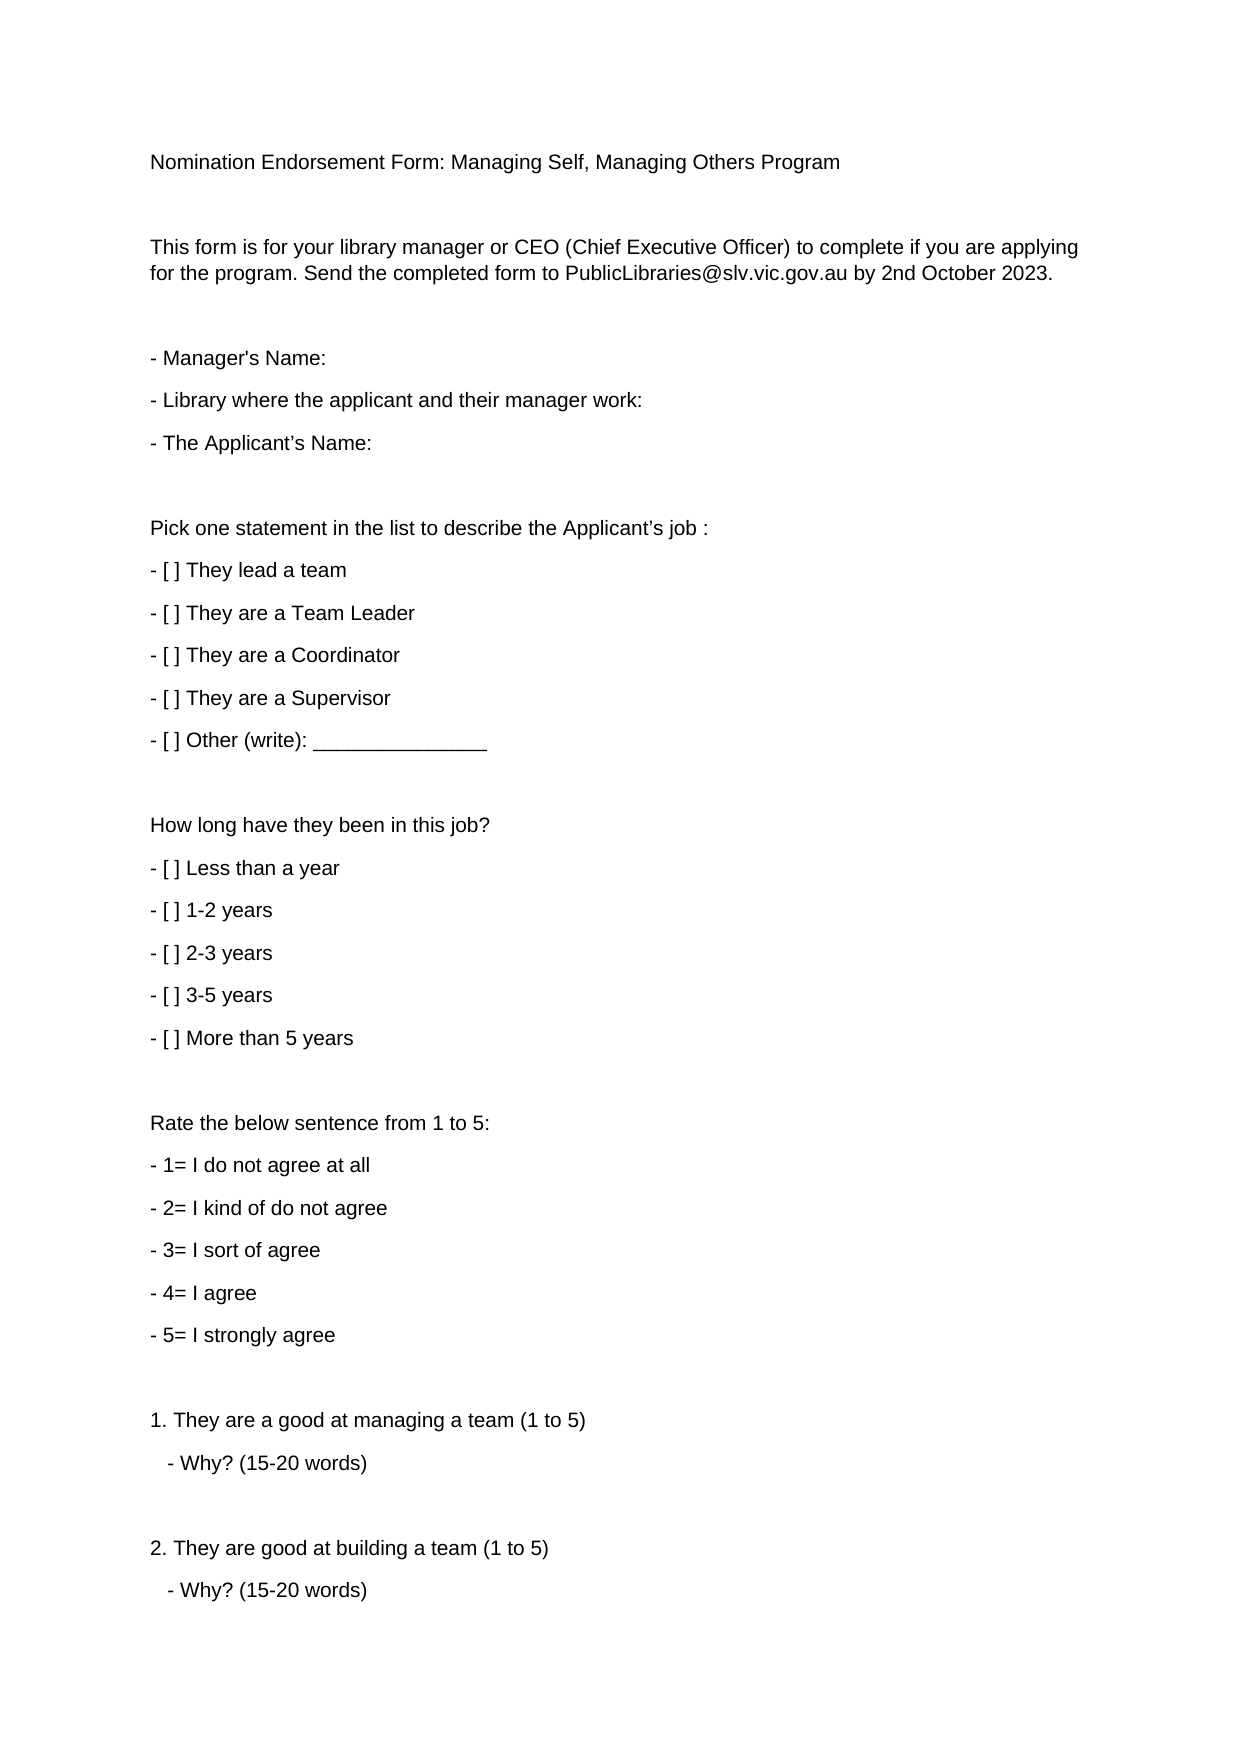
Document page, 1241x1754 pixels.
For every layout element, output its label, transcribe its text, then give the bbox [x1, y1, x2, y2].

text - [ ] 1-2 years [150, 898, 1090, 922]
text - [ ] Less than a year [150, 856, 1090, 880]
text This form is for your library manager or CEO (Chief Executive Officer) to complete if you are applying for the program. Send the completed form to PublicLibraries@slv.vic.gov.au by 2nd October 2023. [150, 235, 1090, 285]
text - 3= I sort of agree [150, 1238, 1090, 1262]
text - Library where the applicant and their manager work: [150, 388, 1090, 412]
text - [ ] They are a Team Leader [150, 601, 1090, 625]
text How long have they been in this job? [150, 813, 1090, 837]
text - 1= I do not agree at all [150, 1153, 1090, 1177]
text - [ ] They are a Supervisor [150, 686, 1090, 710]
text - [ ] Other (write): _______________ [150, 728, 1090, 752]
text 2. They are good at building a team (1 to 5) [150, 1536, 1090, 1560]
text - [ ] 2-3 years [150, 941, 1090, 965]
text - Manager's Name: [150, 346, 1090, 370]
text - 5= I strongly agree [150, 1323, 1090, 1347]
text - 2= I kind of do not agree [150, 1196, 1090, 1220]
text Pick one statement in the list to describe the Applicant’s job : [150, 516, 1090, 540]
text Nomination Endorsement Form: Managing Self, Managing Others Program [150, 150, 1090, 174]
text - [ ] 3-5 years [150, 983, 1090, 1007]
text - [ ] More than 5 years [150, 1026, 1090, 1050]
text Rate the below sentence from 1 to 5: [150, 1111, 1090, 1135]
text - The Applicant’s Name: [150, 431, 1090, 455]
text 1. They are a good at managing a team (1 to 5) [150, 1408, 1090, 1432]
text - Why? (15-20 words) [150, 1451, 1090, 1475]
text - Why? (15-20 words) [150, 1578, 1090, 1602]
text - [ ] They lead a team [150, 558, 1090, 582]
text - [ ] They are a Coordinator [150, 643, 1090, 667]
text - 4= I agree [150, 1281, 1090, 1305]
